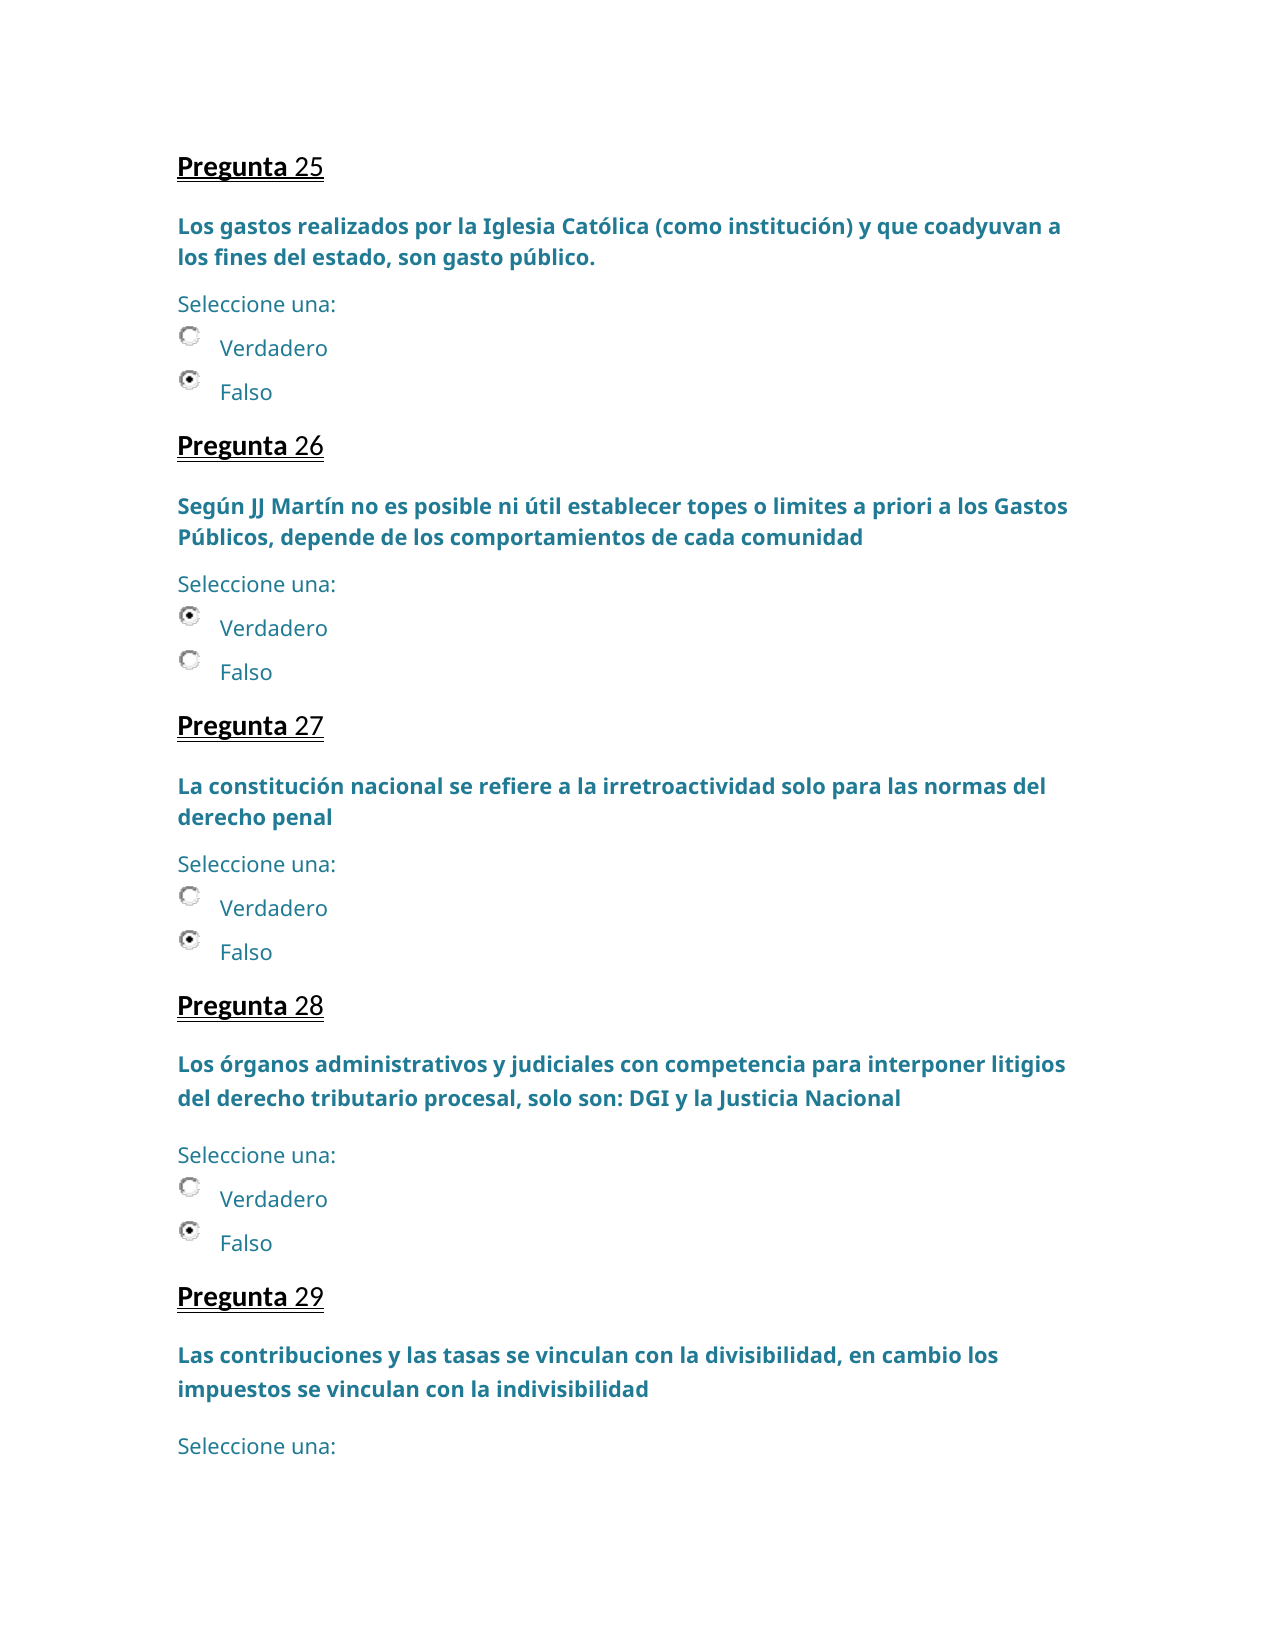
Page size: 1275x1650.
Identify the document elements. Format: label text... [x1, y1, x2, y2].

text Seleccione una: [177, 1429, 1098, 1460]
text Seleccione una: [177, 847, 1098, 878]
text Falso [177, 922, 1098, 966]
text Los órganos administrativos y judiciales con competencia para interponer litigios del derecho tributario procesal, solo son: DGI y la Justicia Nacional [177, 1049, 1098, 1113]
text Pregunta 28 [177, 987, 1098, 1023]
text Seleccione una: [177, 1138, 1098, 1169]
text Falso [177, 1213, 1098, 1257]
text Seleccione una: [177, 567, 1098, 599]
text Seleccione una: [177, 287, 1098, 319]
text Pregunta 27 [177, 707, 1098, 743]
text Verdadero [177, 1169, 1098, 1213]
text Falso [177, 363, 1098, 407]
text Pregunta 25 [177, 148, 1098, 183]
text La constitución nacional se refiere a la irretroactividad solo para las normas del derecho penal [177, 769, 1098, 832]
text Verdadero [177, 319, 1098, 363]
text Las contribuciones y las tasas se vinculan con la divisibilidad, en cambio los impuestos se vinculan con la indivisibilidad [177, 1340, 1098, 1404]
text Pregunta 29 [177, 1278, 1098, 1314]
text Verdadero [177, 599, 1098, 643]
text Verdadero [177, 878, 1098, 922]
text Los gastos realizados por la Iglesia Católica (como institución) y que coadyuvan a los fines del estado, son gasto público. [177, 209, 1098, 272]
text Pregunta 26 [177, 427, 1098, 463]
text Según JJ Martín no es posible ni útil establecer topes o limites a priori a los Gastos Públicos, depende de los comportamientos de cada comunidad [177, 489, 1098, 552]
text Falso [177, 643, 1098, 687]
